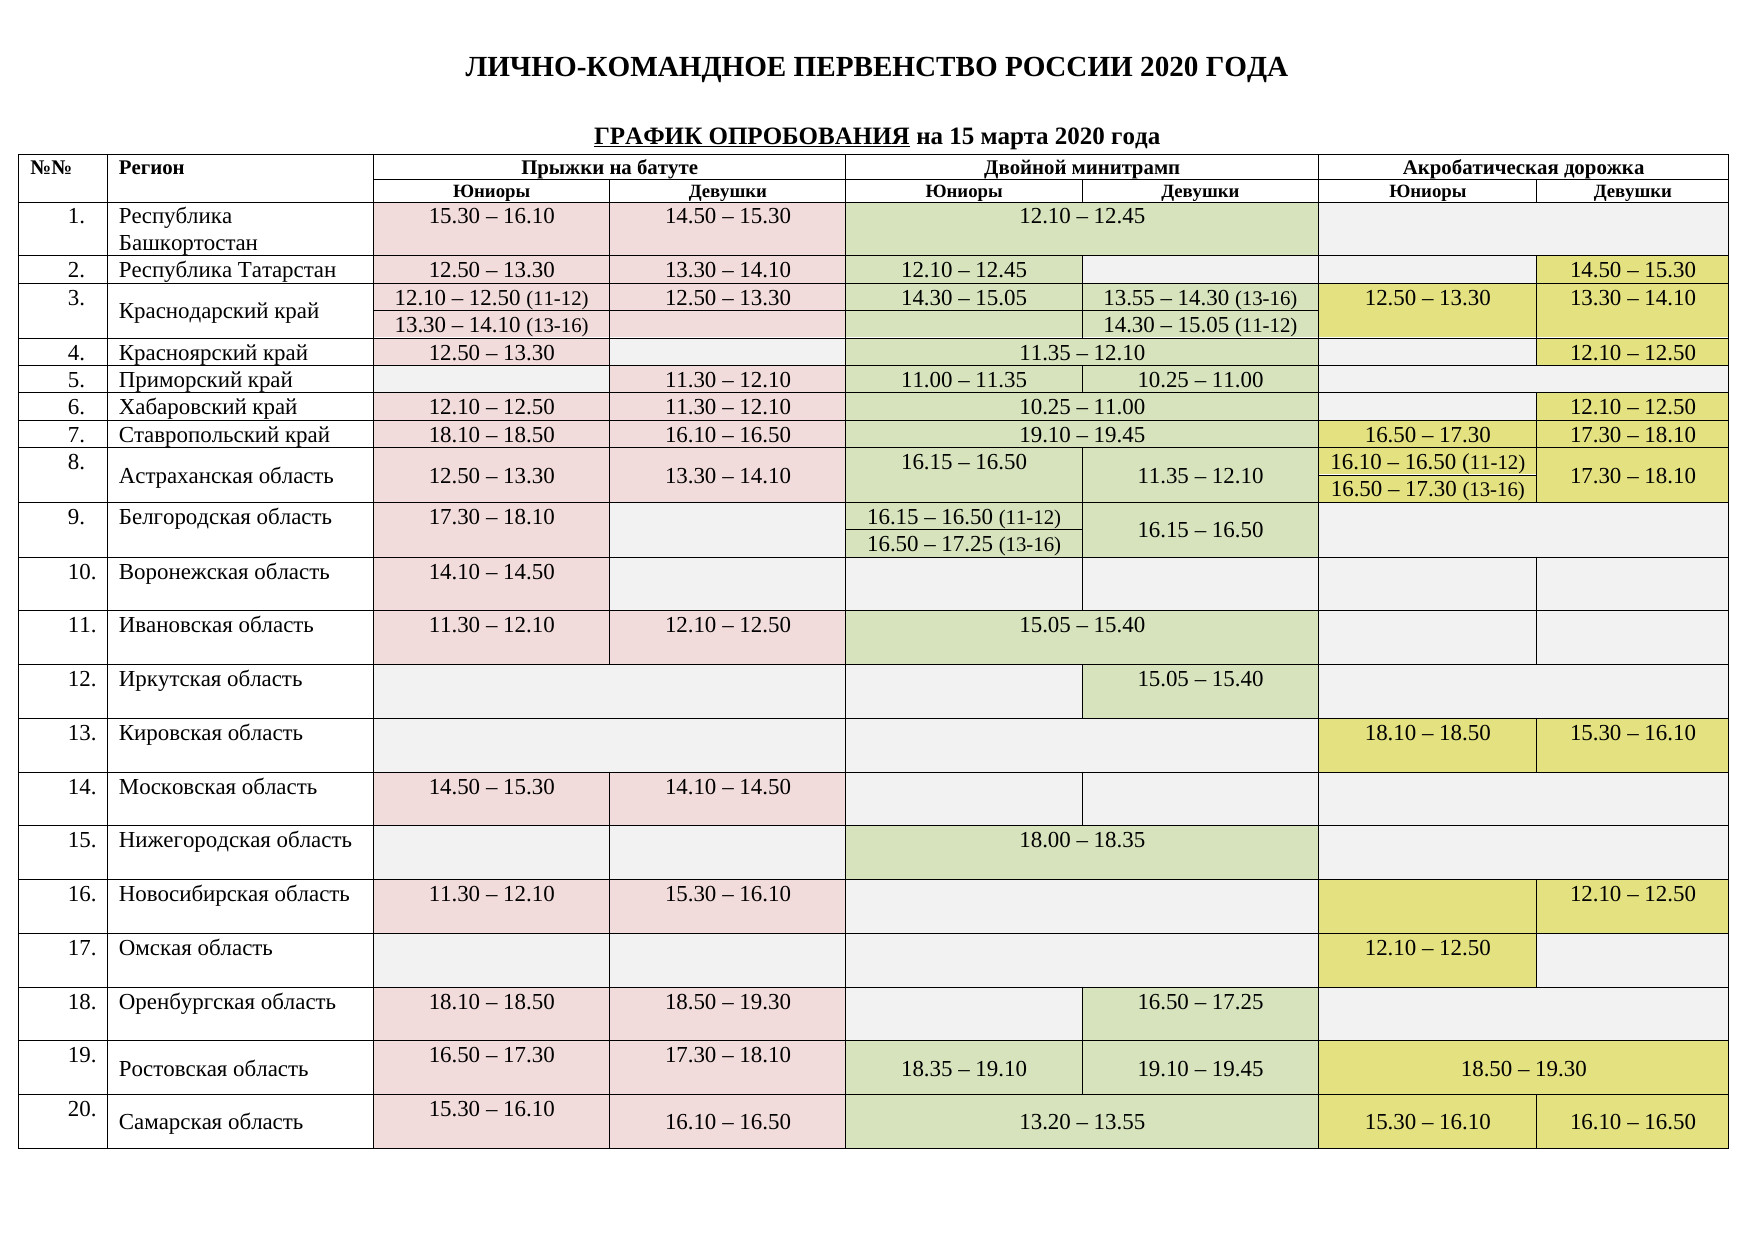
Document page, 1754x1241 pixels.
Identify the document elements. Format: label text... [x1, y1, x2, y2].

table_cell 14.50 – 15.30 [610, 203, 845, 255]
table_cell 15.30 – 16.10 [1319, 1095, 1536, 1148]
table_cell 16.15 – 16.50 [846, 448, 1082, 502]
table_cell [1537, 558, 1728, 610]
table_cell 16.15 – 16.50 (11-12) [846, 503, 1082, 529]
table_cell [1083, 558, 1318, 610]
table_cell Оренбургская область [108, 988, 373, 1040]
table_cell 11.30 – 12.10 [610, 366, 845, 392]
table_cell [1319, 366, 1728, 392]
table_cell [1319, 256, 1536, 283]
table_cell [19, 339, 107, 365]
table_cell 18.10 – 18.50 [374, 421, 609, 447]
table_cell [1319, 339, 1536, 365]
table_cell 16.10 – 16.50 [610, 421, 845, 447]
table_cell [1319, 558, 1536, 610]
table_cell [374, 934, 609, 987]
table_cell [1319, 503, 1728, 557]
table_cell [374, 826, 609, 879]
table_cell [1083, 256, 1318, 283]
table_cell 12.10 – 12.50 [1537, 880, 1728, 933]
table_cell 17.30 – 18.10 [610, 1041, 845, 1094]
table_cell [19, 773, 107, 825]
table_cell 16.50 – 17.30 [1319, 421, 1536, 447]
table_cell 18.50 – 19.30 [610, 988, 845, 1040]
table_header Регион [108, 155, 373, 202]
table_cell 13.20 – 13.55 [846, 1095, 1318, 1148]
table_cell [846, 934, 1318, 987]
table_header Акробатическая дорожка [1319, 155, 1728, 179]
table_cell [610, 934, 845, 987]
table_cell Омская область [108, 934, 373, 987]
text ГРАФИК ОПРОБОВАНИЯ на 15 марта 2020 года [75, 121, 1679, 149]
table_cell Приморский край [108, 366, 373, 392]
table_cell [1537, 611, 1728, 664]
table_cell [1537, 934, 1728, 987]
table_cell [19, 393, 107, 420]
table_cell 15.30 – 16.10 [374, 1095, 609, 1148]
table_cell [19, 611, 107, 664]
table_cell Ивановская область [108, 611, 373, 664]
table_header Двойной минитрамп [846, 155, 1318, 179]
table_cell 12.50 – 13.30 [610, 284, 845, 310]
table_cell [19, 719, 107, 772]
table_cell [19, 558, 107, 610]
table_cell [374, 665, 845, 718]
table_cell 12.50 – 13.30 [374, 256, 609, 283]
table_cell [1319, 773, 1728, 825]
table_cell 11.35 – 12.10 [846, 339, 1318, 365]
table_cell [1319, 203, 1728, 255]
table_cell [19, 665, 107, 718]
table_cell Самарская область [108, 1095, 373, 1148]
table_cell [19, 284, 107, 337]
table_cell 16.50 – 17.25 (13-16) [846, 530, 1082, 557]
table_cell [610, 503, 845, 557]
table_cell Иркутская область [108, 665, 373, 718]
table_cell 19.10 – 19.45 [846, 421, 1318, 447]
table_cell 11.30 – 12.10 [374, 611, 609, 664]
table_cell [1319, 880, 1536, 933]
table_cell 10.25 – 11.00 [846, 393, 1318, 420]
table_cell 13.30 – 14.10 (13-16) [374, 311, 609, 337]
table_cell 14.30 – 15.05 [846, 284, 1082, 310]
table_cell 16.10 – 16.50 (11-12) [1319, 448, 1536, 474]
table_cell 18.10 – 18.50 [374, 988, 609, 1040]
table_cell [610, 311, 845, 337]
table_cell Красноярский край [108, 339, 373, 365]
table_cell [19, 203, 107, 255]
table_cell Кировская область [108, 719, 373, 772]
table_cell 15.30 – 16.10 [610, 880, 845, 933]
table_cell [846, 558, 1082, 610]
table_cell 16.10 – 16.50 [610, 1095, 845, 1148]
table_cell 12.10 – 12.50 [610, 611, 845, 664]
table_cell 16.10 – 16.50 [1537, 1095, 1728, 1148]
table_cell 16.15 – 16.50 [1083, 503, 1318, 557]
table_cell [374, 366, 609, 392]
table_cell 16.50 – 17.30 [374, 1041, 609, 1094]
table_cell [610, 826, 845, 879]
table_cell 15.30 – 16.10 [374, 203, 609, 255]
table_cell [19, 421, 107, 447]
table_cell [846, 665, 1082, 718]
table_cell [1319, 665, 1728, 718]
table_cell [1319, 826, 1728, 879]
table_cell Девушки [1083, 180, 1318, 202]
text ЛИЧНО-КОМАНДНОЕ ПЕРВЕНСТВО РОССИИ 2020 ГОДА [75, 49, 1679, 83]
table_cell 11.30 – 12.10 [610, 393, 845, 420]
table_cell 18.00 – 18.35 [846, 826, 1318, 879]
table_cell [846, 880, 1318, 933]
table_cell Юниоры [374, 180, 609, 202]
table_cell 12.50 – 13.30 [374, 448, 609, 502]
table_cell 13.55 – 14.30 (13-16) [1083, 284, 1318, 310]
table_cell Краснодарский край [108, 284, 373, 337]
table_cell Воронежская область [108, 558, 373, 610]
table_cell 14.10 – 14.50 [374, 558, 609, 610]
table_cell Девушки [1537, 180, 1728, 202]
table_cell 14.30 – 15.05 (11-12) [1083, 311, 1318, 337]
table_cell Юниоры [1319, 180, 1536, 202]
table_cell [846, 773, 1082, 825]
table_cell 11.30 – 12.10 [374, 880, 609, 933]
table_header №№ [19, 155, 107, 202]
table_cell 12.10 – 12.45 [846, 203, 1318, 255]
table_cell [1319, 611, 1536, 664]
table_cell 13.30 – 14.10 [1537, 284, 1728, 337]
table_cell [1083, 773, 1318, 825]
table_cell [19, 988, 107, 1040]
table_cell Ставропольский край [108, 421, 373, 447]
table_cell 12.10 – 12.50 [374, 393, 609, 420]
table_cell [19, 256, 107, 283]
table_cell [19, 880, 107, 933]
table_cell 11.35 – 12.10 [1083, 448, 1318, 502]
table_cell 15.05 – 15.40 [846, 611, 1318, 664]
table_cell [19, 1041, 107, 1094]
table_cell 14.10 – 14.50 [610, 773, 845, 825]
table_cell Новосибирская область [108, 880, 373, 933]
table_cell [1319, 393, 1536, 420]
table_cell 17.30 – 18.10 [1537, 448, 1728, 502]
table_cell [19, 1095, 107, 1148]
table_cell 12.50 – 13.30 [1319, 284, 1536, 337]
table_header Прыжки на батуте [374, 155, 845, 179]
table_cell 18.10 – 18.50 [1319, 719, 1536, 772]
table_cell 17.30 – 18.10 [374, 503, 609, 557]
table_cell [19, 826, 107, 879]
table_cell Республика Башкортостан [108, 203, 373, 255]
table_cell [846, 719, 1318, 772]
table_cell Республика Татарстан [108, 256, 373, 283]
table_cell [846, 311, 1082, 337]
table_cell 18.35 – 19.10 [846, 1041, 1082, 1094]
table_cell 16.50 – 17.30 (13-16) [1319, 476, 1536, 502]
table_cell 15.05 – 15.40 [1083, 665, 1318, 718]
table_cell [374, 719, 845, 772]
table_cell [19, 503, 107, 557]
table_cell 16.50 – 17.25 [1083, 988, 1318, 1040]
table_cell [19, 448, 107, 502]
table_cell 12.10 – 12.50 [1537, 393, 1728, 420]
table_cell Московская область [108, 773, 373, 825]
table_cell 13.30 – 14.10 [610, 256, 845, 283]
table_cell Ростовская область [108, 1041, 373, 1094]
table_cell 12.10 – 12.45 [846, 256, 1082, 283]
table_cell Белгородская область [108, 503, 373, 557]
table_cell Юниоры [846, 180, 1082, 202]
table_cell Астраханская область [108, 448, 373, 502]
table_cell [610, 339, 845, 365]
table_cell 13.30 – 14.10 [610, 448, 845, 502]
table_cell 15.30 – 16.10 [1537, 719, 1728, 772]
table_cell 12.50 – 13.30 [374, 339, 609, 365]
table_cell 19.10 – 19.45 [1083, 1041, 1318, 1094]
table_cell 10.25 – 11.00 [1083, 366, 1318, 392]
table_cell 12.10 – 12.50 [1319, 934, 1536, 987]
table_cell 14.50 – 15.30 [374, 773, 609, 825]
table_cell [19, 934, 107, 987]
table_cell Девушки [610, 180, 845, 202]
table_cell 18.50 – 19.30 [1319, 1041, 1728, 1094]
table_cell [846, 988, 1082, 1040]
table_cell 12.10 – 12.50 [1537, 339, 1728, 365]
table_cell 11.00 – 11.35 [846, 366, 1082, 392]
table_cell [1319, 988, 1728, 1040]
table_cell 12.10 – 12.50 (11-12) [374, 284, 609, 310]
table_cell 17.30 – 18.10 [1537, 421, 1728, 447]
table_cell [19, 366, 107, 392]
table_cell Нижегородская область [108, 826, 373, 879]
table_cell [610, 558, 845, 610]
table_cell Хабаровский край [108, 393, 373, 420]
table_cell 14.50 – 15.30 [1537, 256, 1728, 283]
